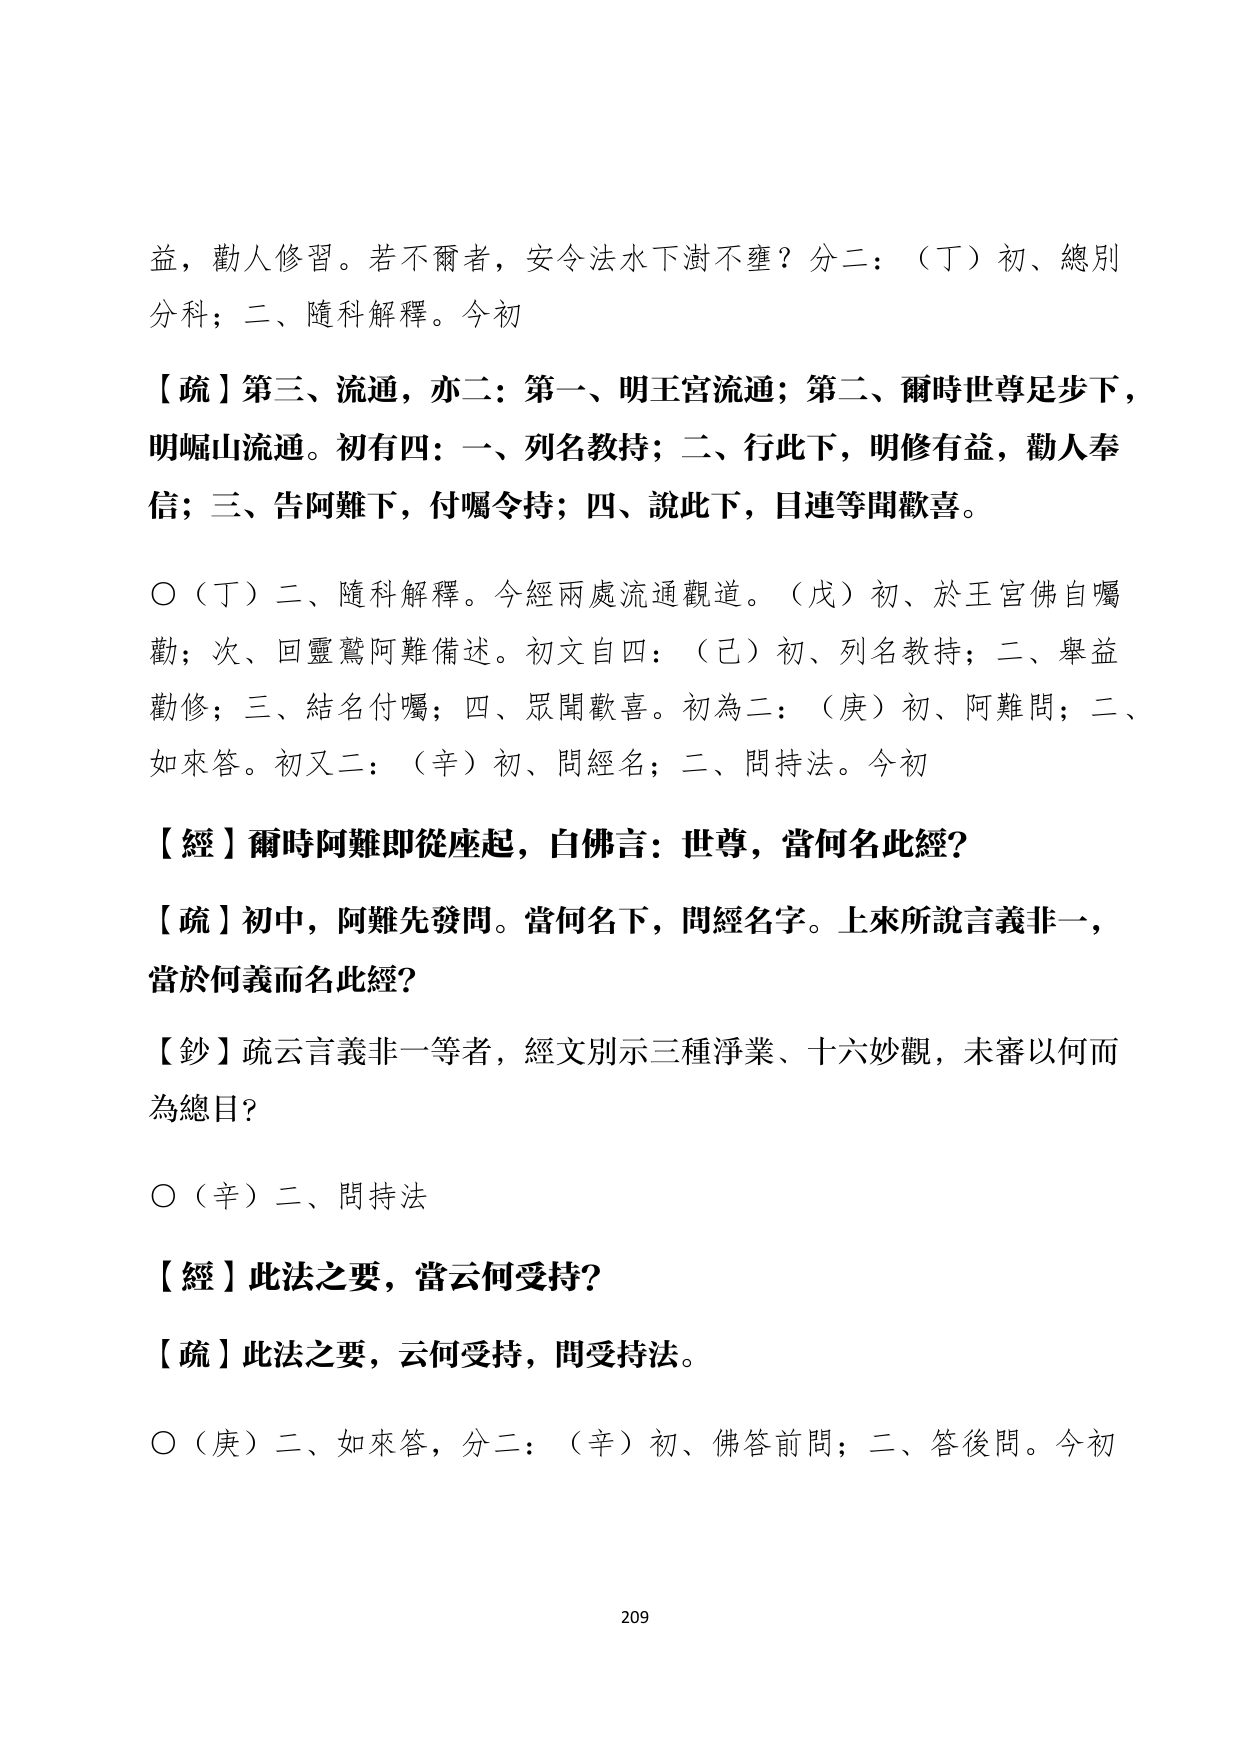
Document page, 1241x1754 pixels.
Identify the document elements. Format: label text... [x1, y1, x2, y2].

text 【疏】此法之要，云何受持，問受持法。 [148, 1318, 1122, 1377]
text ○（庚）二、如來答，分二：（辛）初、佛答前問；二、答後問。今初 [148, 1409, 1122, 1465]
text ○（丙）三、流通分。《金光明疏》云：“流名下澍，通名不壅。欲使正法之水，從今以澍當；聖教筌罤，不壅於來世。”是故此下，舉名舉益，勸人修習。若不爾者，安令法水下澍不壅？分二：（丁）初、總別分科；二、隨科解釋。今初 [148, 224, 1122, 337]
text ○（辛）二、問持法 [148, 1163, 1122, 1219]
text 【經】爾時阿難即從座起，白佛言：世尊，當何名此經？ [148, 802, 1122, 869]
text 【疏】第三、流通，亦二：第一、明王宮流通；第二、爾時世尊足步下，明崛山流通。初有四：一、列名教持；二、行此下，明修有益，勸人奉信；三、告阿難下，付囑令持；四、說此下，目連等聞歡喜。 [148, 353, 1122, 528]
text ○（丁）二、隨科解釋。今經兩處流通觀道。（戊）初、於王宮佛自囑勸；次、回靈鷲阿難備述。初文自四：（己）初、列名教持；二、舉益勸修；三、結名付囑；四、眾聞歡喜。初為二：（庚）初、阿難問；二、如來答。初又二：（辛）初、問經名；二、問持法。今初 [148, 561, 1122, 786]
text 【經】此法之要，當云何受持？ [148, 1235, 1122, 1302]
text 【鈔】疏云言義非一等者，經文別示三種淨業、十六妙觀，未審以何而為總目？ [148, 1018, 1122, 1130]
text 【疏】初中，阿難先發問。當何名下，問經名字。上來所說言義非一，當於何義而名此經？ [148, 885, 1122, 1002]
